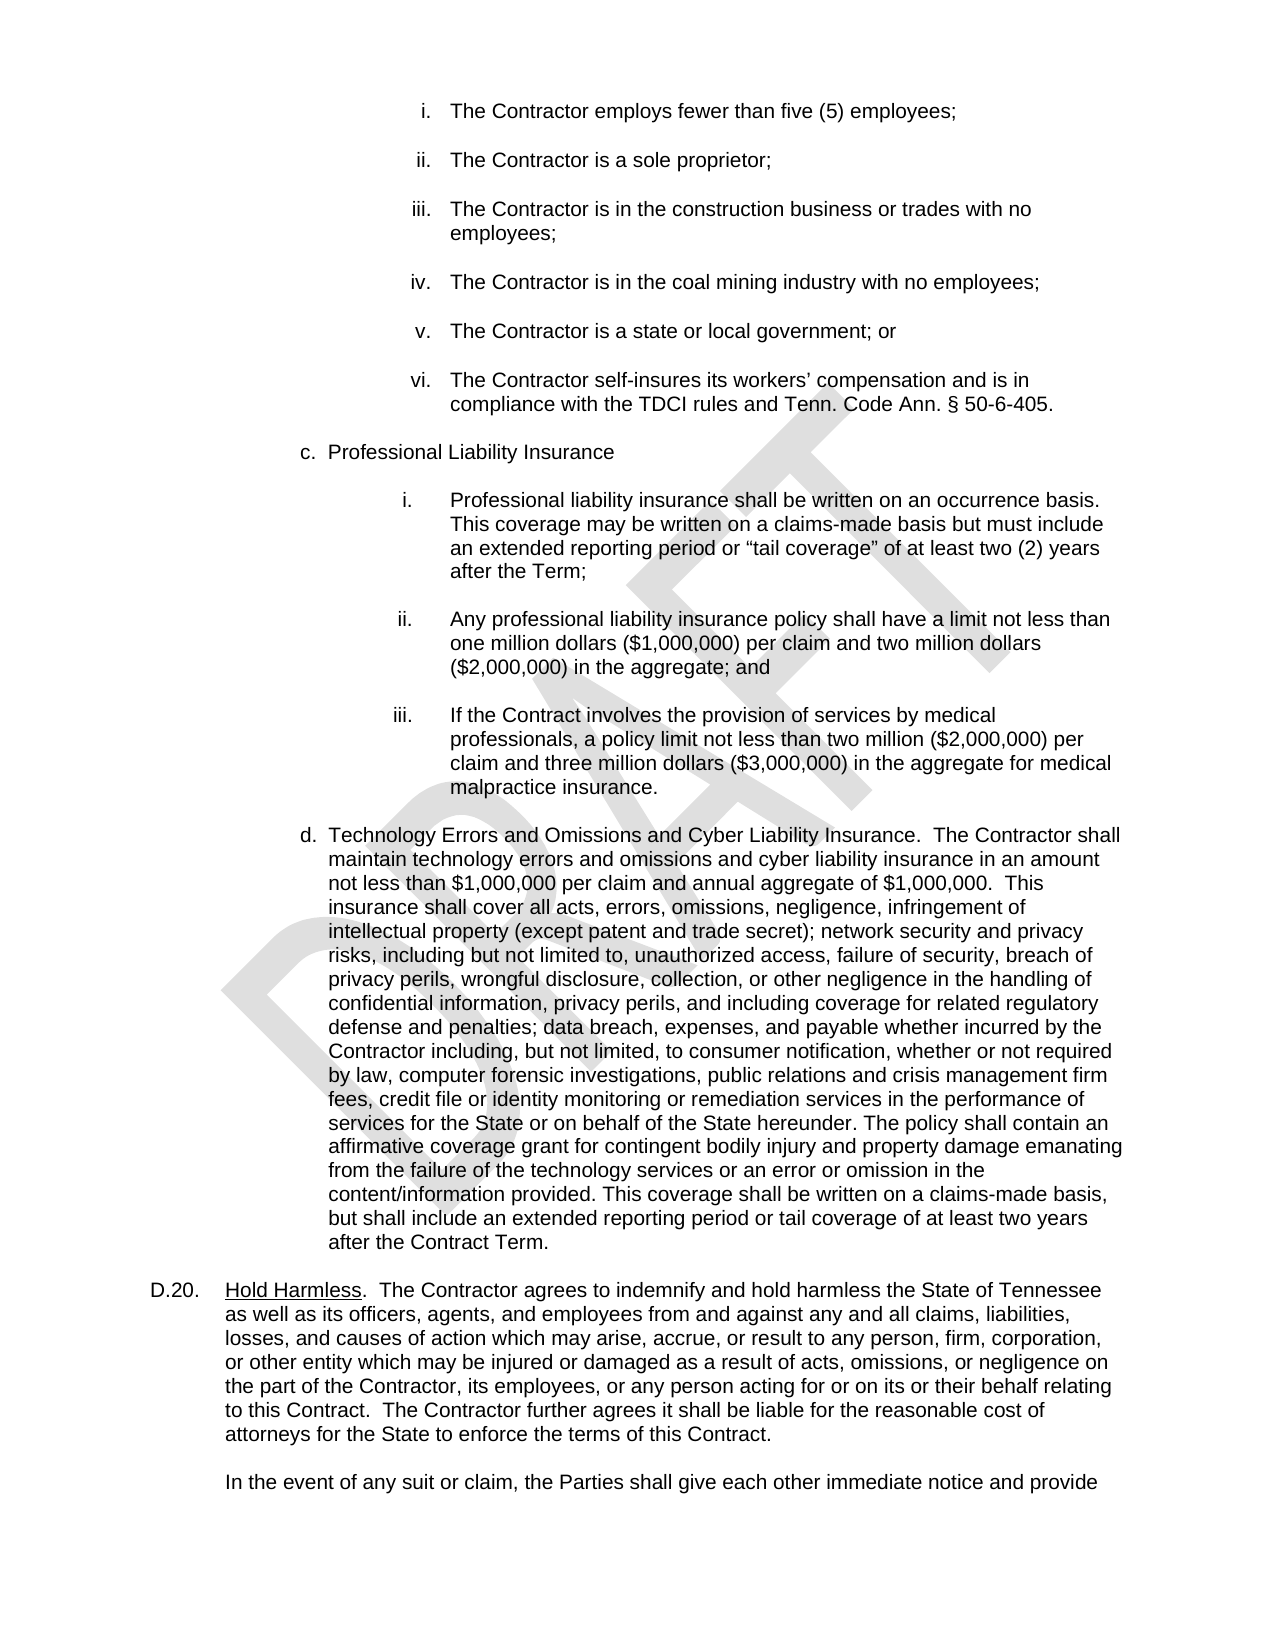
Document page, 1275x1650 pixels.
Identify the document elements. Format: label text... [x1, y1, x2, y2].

list Technology Errors and Omissions and Cyber Liability Insurance. The Contractor shall maintain technology errors and omissions and cyber liability insurance in an amount not less than $1,000,000 per claim and annual aggregate of $1,000,000. This insurance shall cover all acts, errors, omissions, negligence, infringement of intellectual property (except patent and trade secret); network security and privacy risks, including but not limited to, unauthorized access, failure of security, breach of privacy perils, wrongful disclosure, collection, or other negligence in the handling of confidential information, privacy perils, and including coverage for related regulatory defense and penalties; data breach, expenses, and payable whether incurred by the Contractor including, but not limited, to consumer notification, whether or not required by law, computer forensic investigations, public relations and crisis management firm fees, credit file or identity monitoring or remediation services in the performance of services for the State or on behalf of the State hereunder. The policy shall contain an affirmative coverage grant for contingent bodily injury and property damage emanating from the failure of the technology services or an error or omission in the content/information provided. This coverage shall be written on a claims-made basis, but shall include an extended reporting period or tail coverage of at least two years after the Contract Term. [300, 823, 1125, 1254]
list If the Contract involves the provision of services by medical professionals, a policy limit not less than two million ($2,000,000) per claim and three million dollars ($3,000,000) in the aggregate for medical malpractice insurance. [412, 703, 1125, 799]
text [150, 1278, 1125, 1494]
list The Contractor employs fewer than five (5) employees; [431, 99, 1125, 123]
list Professional liability insurance shall be written on an occurrence basis. This coverage may be written on a claims-made basis but must include an extended reporting period or “tail coverage” of at least two (2) years after the Term; [412, 487, 1125, 583]
list Any professional liability insurance policy shall have a limit not less than one million dollars ($1,000,000) per claim and two million dollars ($2,000,000) in the aggregate; and [412, 607, 1125, 679]
list The Contractor is a sole proprietor; [431, 148, 1125, 172]
list The Contractor is in the coal mining industry with no employees; [431, 270, 1125, 294]
list The Contractor is a state or local government; or [431, 319, 1125, 343]
list The Contractor self-insures its workers’ compensation and is in compliance with the TDCI rules and Tenn. Code Ann. § 50-6-405. [431, 368, 1125, 416]
list The Contractor is in the construction business or trades with no employees; [431, 197, 1125, 245]
text c. Professional Liability Insurance [300, 439, 1125, 463]
